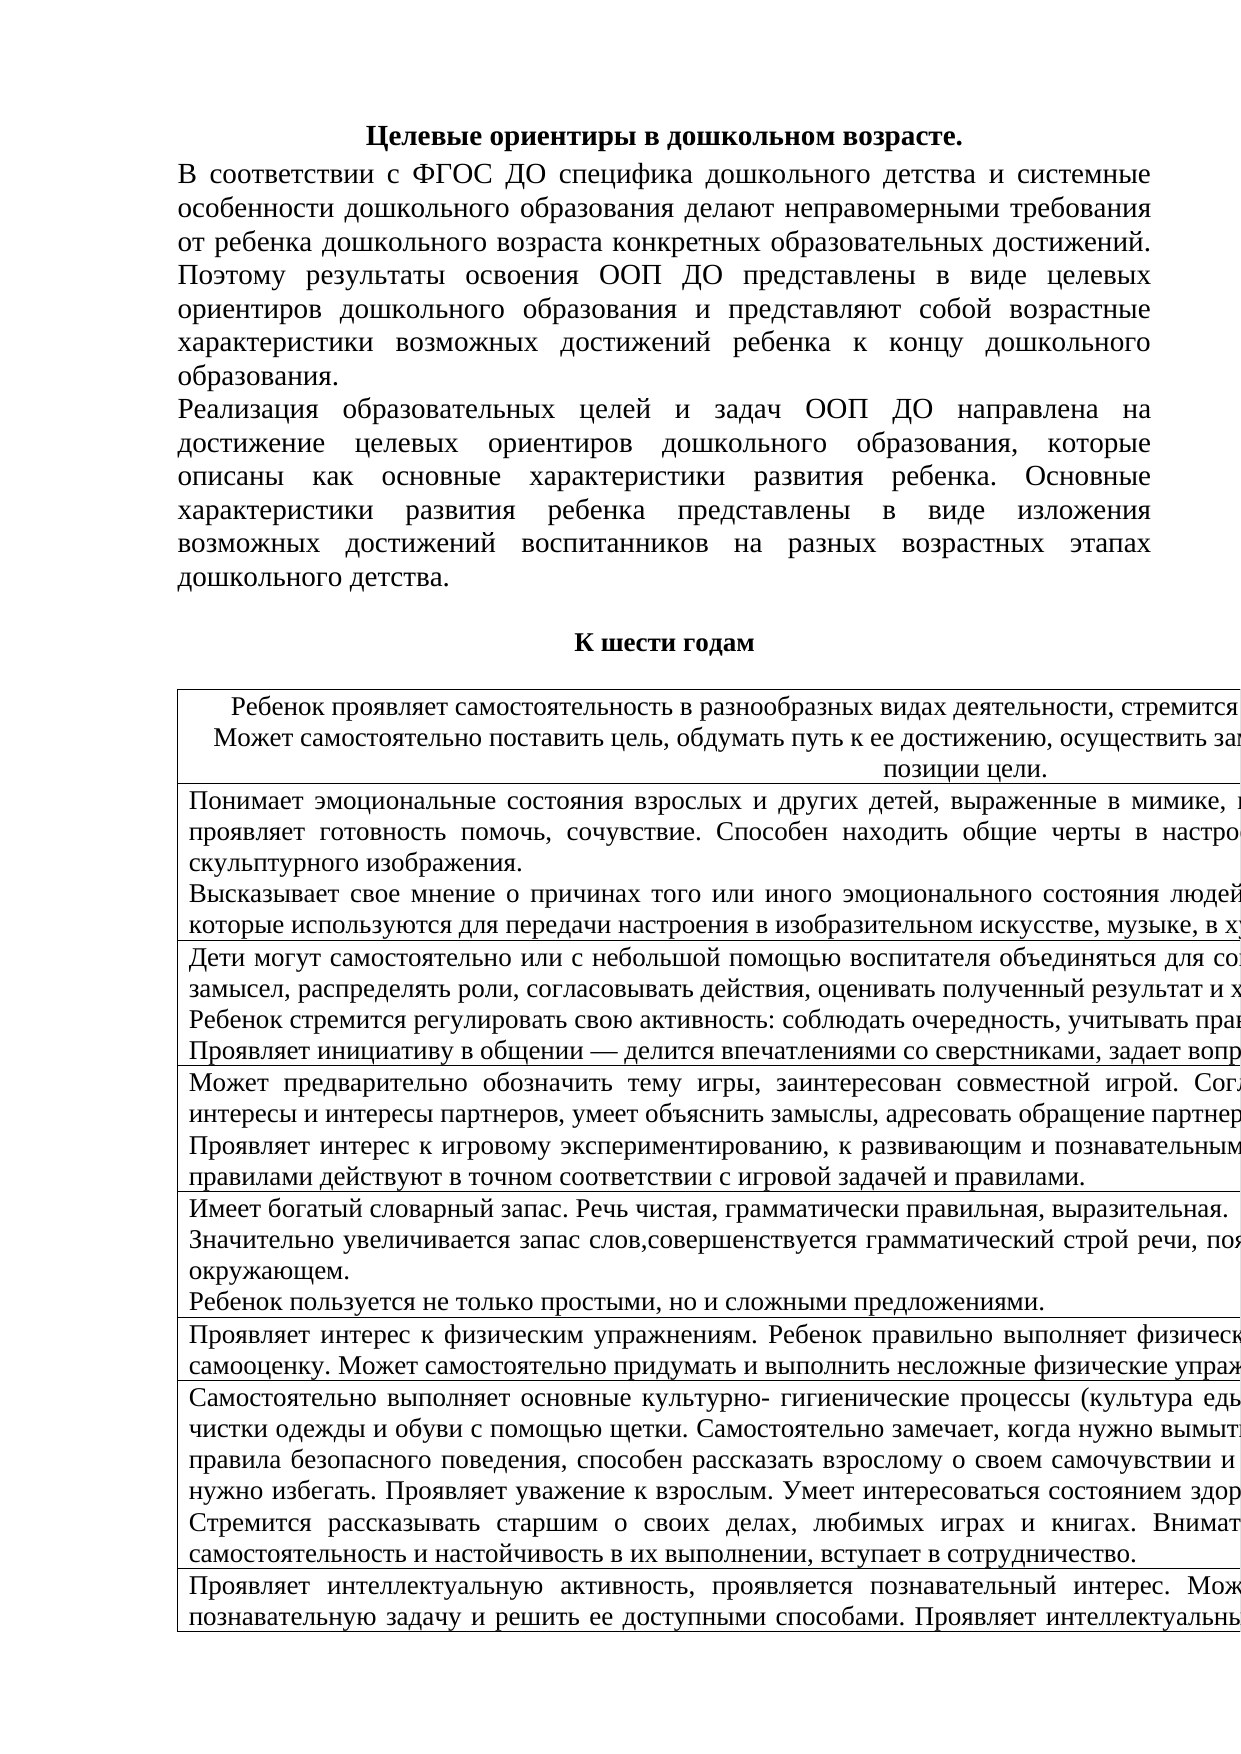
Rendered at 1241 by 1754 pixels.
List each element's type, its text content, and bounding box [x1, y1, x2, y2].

text В соответствии с ФГОС ДО специфика дошкольного детства и системные особенности дошкольного образования делают неправомерными требования от ребенка дошкольного возраста конкретных образовательных достижений. Поэтому результаты освоения ООП ДО представлены в виде целевых ориентиров дошкольного образования и представляют собой возрастные характеристики возможных достижений ребенка к концу дошкольного образования. [177, 157, 1152, 391]
text Реализация образовательных целей и задач ООП ДО направлена на достижение целевых ориентиров дошкольного образования, которые описаны как основные характеристики развития ребенка. Основные характеристики развития ребенка представлены в виде изложения возможных достижений воспитанников на разных возрастных этапах дошкольного детства. [177, 391, 1152, 593]
table_cell Дети могут самостоятельно или с небольшой помощью воспитателя объединяться для совместной деятельности, определять общий замысел, распределять роли, согласовывать действия, оценивать полученный результат и характер взаимоотношений. Ребенок стремится регулировать свою активность: соблюдать очередность, учитывать права других людей. Проявляет инициативу в общении — делится впечатлениями со сверстниками, задает вопросы, привлекает к общению других детей. [178, 941, 1240, 1065]
table_header Ребенок проявляет самостоятельность в разнообразных видах деятельности, стремится к проявлению творческой инициативы. Может самостоятельно поставить цель, обдумать путь к ее достижению, осуществить замысел и оценить полученный результат с позиции цели. [178, 690, 1240, 783]
text К шести годам [177, 626, 1152, 657]
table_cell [178, 1569, 1240, 1631]
table_cell Проявляет интерес к физическим упражнениям. Ребенок правильно выполняет физические упражнения,проявляет самоконтроль и самооценку. Может самостоятельно придумать и выполнить несложные физические упражнения. [178, 1318, 1240, 1380]
table_cell Может предварительно обозначить тему игры, заинтересован совместной игрой. Согласовывает в игровой деятельности свои интересы и интересы партнеров, умеет объяснить замыслы, адресовать обращение партнеру. Проявляет интерес к игровому экспериментированию, к развивающим и познавательным играм; в играх с готовым содержанием и правилами действуют в точном соответствии с игровой задачей и правилами. [178, 1066, 1240, 1191]
table_cell Имеет богатый словарный запас. Речь чистая, грамматически правильная, выразительная. Значительно увеличивается запас слов,совершенствуется грамматический строй речи, появляются элементарные виды суждений об окружающем. Ребенок пользуется не только простыми, но и сложными предложениями. [178, 1192, 1240, 1317]
text Целевые ориентиры в дошкольном возрасте. [177, 118, 1152, 152]
table_cell Самостоятельно выполняет основные культурно- гигиенические процессы (культура еды, умывание, одевание), владеет приемами чистки одежды и обуви с помощью щетки. Самостоятельно замечает, когда нужно вымыть руки или причесаться. Освоил отдельные правила безопасного поведения, способен рассказать взрослому о своем самочувствии и о некоторых опасных ситуациях, которых нужно избегать. Проявляет уважение к взрослым. Умеет интересоваться состоянием здоровья близких людей, ласково называть их. Стремится рассказывать старшим о своих делах, любимых играх и книгах. Внимателен к поручениям взрослых, проявляет самостоятельность и настойчивость в их выполнении, вступает в сотрудничество. [178, 1381, 1240, 1568]
table_cell Понимает эмоциональные состояния взрослых и других детей, выраженные в мимике, пантомимике, действиях, интонации речи, проявляет готовность помочь, сочувствие. Способен находить общие черты в настроении людей, музыки, природы, картины, скульптурного изображения. Высказывает свое мнение о причинах того или иного эмоционального состояния людей, понимает некоторые образные средства, которые используются для передачи настроения в изобразительном искусстве, музыке, в художественной литературе. [178, 784, 1240, 940]
